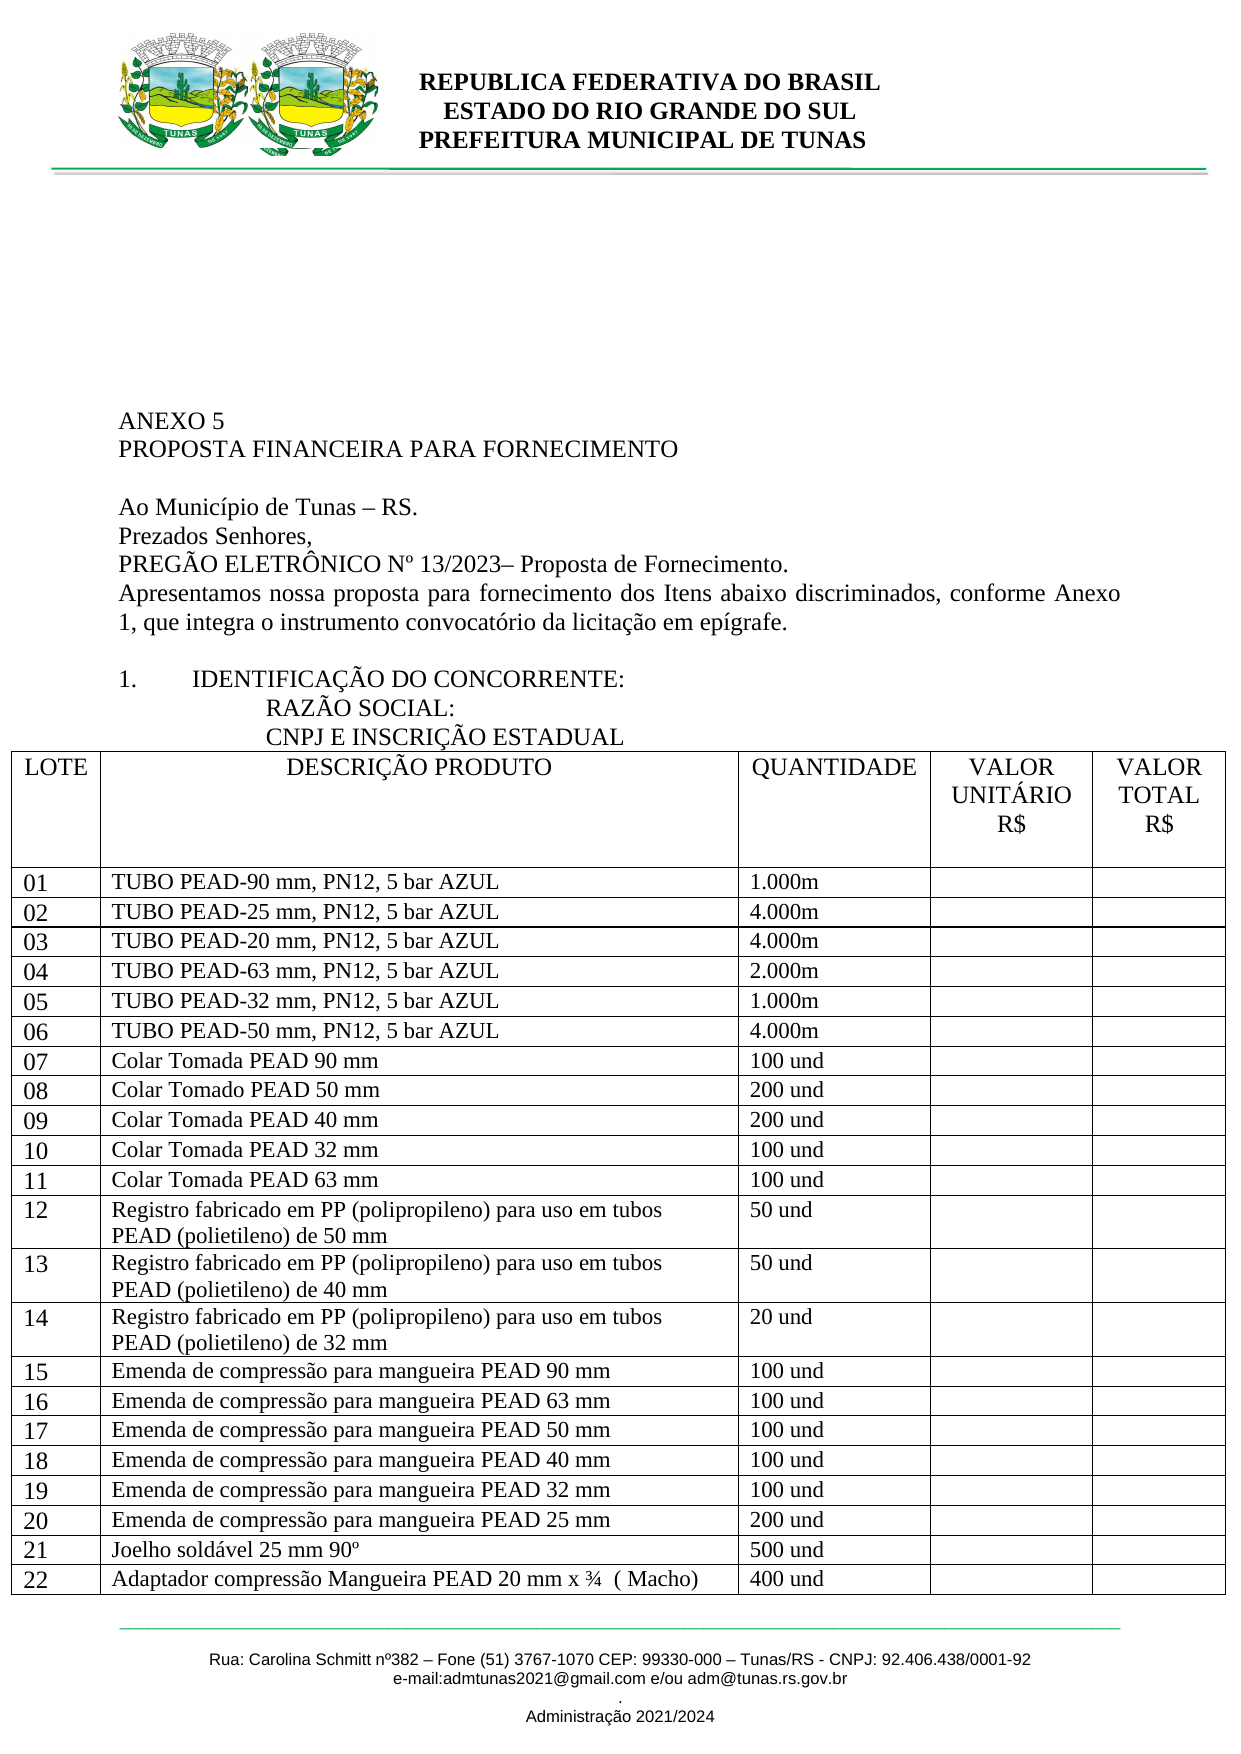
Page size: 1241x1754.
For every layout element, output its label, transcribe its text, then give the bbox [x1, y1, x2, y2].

text ANEXO 5 [118, 406, 1122, 434]
table_cell [1093, 1303, 1225, 1356]
table_cell 2.000m [739, 957, 930, 986]
table_cell [1093, 898, 1225, 926]
table_cell [931, 987, 1092, 1016]
table_cell 17 [12, 1416, 100, 1445]
table_cell Registro fabricado em PP (polipropileno) para uso em tubos PEAD (polietileno) de 40 mm [101, 1249, 738, 1302]
table_cell [931, 1106, 1092, 1135]
table_cell [931, 1476, 1092, 1505]
table_cell 1.000m [739, 868, 930, 897]
table_header VALOR TOTAL R$ [1093, 752, 1225, 867]
table_cell Emenda de compressão para mangueira PEAD 25 mm [101, 1506, 738, 1534]
table_cell TUBO PEAD-25 mm, PN12, 5 bar AZUL [101, 898, 738, 926]
table_cell [1093, 1506, 1225, 1534]
text CNPJ E INSCRIÇÃO ESTADUAL [118, 722, 1122, 751]
table_cell [1093, 1476, 1225, 1505]
table_cell Emenda de compressão para mangueira PEAD 63 mm [101, 1387, 738, 1415]
table_cell [931, 1357, 1092, 1386]
table_cell 11 [12, 1166, 100, 1194]
picture [118, 33, 379, 156]
table_cell 100 und [739, 1357, 930, 1386]
table_cell [931, 1076, 1092, 1105]
table_cell 10 [12, 1136, 100, 1165]
table_cell 22 [12, 1565, 100, 1594]
table_cell 06 [12, 1017, 100, 1046]
table_cell 21 [12, 1536, 100, 1564]
table_cell [1093, 1166, 1225, 1194]
text Prezados Senhores, [118, 521, 1122, 549]
table_cell TUBO PEAD-50 mm, PN12, 5 bar AZUL [101, 1017, 738, 1046]
table_cell [1093, 928, 1225, 956]
table_cell Emenda de compressão para mangueira PEAD 32 mm [101, 1476, 738, 1505]
table_cell [1093, 1136, 1225, 1165]
table_cell 100 und [739, 1476, 930, 1505]
table_cell 05 [12, 987, 100, 1016]
table_cell [931, 1387, 1092, 1415]
table_cell 50 und [739, 1196, 930, 1248]
table_cell Colar Tomado PEAD 50 mm [101, 1076, 738, 1105]
table_cell Colar Tomada PEAD 40 mm [101, 1106, 738, 1135]
table_cell [931, 1249, 1092, 1302]
table_cell Emenda de compressão para mangueira PEAD 40 mm [101, 1446, 738, 1475]
table_cell 100 und [739, 1416, 930, 1445]
table_cell 15 [12, 1357, 100, 1386]
table_cell [1093, 1416, 1225, 1445]
table_cell Colar Tomada PEAD 63 mm [101, 1166, 738, 1194]
text PREGÃO ELETRÔNICO Nº 13/2023– Proposta de Fornecimento. [118, 549, 1122, 578]
table_cell 400 und [739, 1565, 930, 1594]
table_cell [1093, 987, 1225, 1016]
table_cell 100 und [739, 1047, 930, 1075]
table_cell TUBO PEAD-90 mm, PN12, 5 bar AZUL [101, 868, 738, 897]
table_cell [931, 1047, 1092, 1075]
table_cell 200 und [739, 1506, 930, 1534]
table_cell 12 [12, 1196, 100, 1248]
table_cell [1093, 1076, 1225, 1105]
table_cell TUBO PEAD-20 mm, PN12, 5 bar AZUL [101, 928, 738, 956]
table_cell [1093, 1047, 1225, 1075]
table_cell 1.000m [739, 987, 930, 1016]
table_cell 100 und [739, 1387, 930, 1415]
table_cell [931, 898, 1092, 926]
table_cell 14 [12, 1303, 100, 1356]
table_cell 100 und [739, 1136, 930, 1165]
table_cell [931, 1303, 1092, 1356]
table_cell [931, 1565, 1092, 1594]
table_cell [931, 1017, 1092, 1046]
table_cell 18 [12, 1446, 100, 1475]
table_cell [931, 1536, 1092, 1564]
table_cell [1093, 1106, 1225, 1135]
table_header VALOR UNITÁRIO R$ [931, 752, 1092, 867]
table_cell [1093, 1387, 1225, 1415]
table_header LOTE [12, 752, 100, 867]
table_cell 01 [12, 868, 100, 897]
table_cell TUBO PEAD-63 mm, PN12, 5 bar AZUL [101, 957, 738, 986]
table_cell [1093, 1446, 1225, 1475]
table_cell 200 und [739, 1076, 930, 1105]
table_header DESCRIÇÃO PRODUTO [101, 752, 738, 867]
table_cell 4.000m [739, 1017, 930, 1046]
table_cell 02 [12, 898, 100, 926]
table_cell 4.000m [739, 928, 930, 956]
table_cell [1093, 1249, 1225, 1302]
table_cell [931, 1506, 1092, 1534]
table_cell 4.000m [739, 898, 930, 926]
table_cell Adaptador compressão Mangueira PEAD 20 mm x ¾ ( Macho) [101, 1565, 738, 1594]
table_cell 20 und [739, 1303, 930, 1356]
table_cell Emenda de compressão para mangueira PEAD 90 mm [101, 1357, 738, 1386]
text 1. IDENTIFICAÇÃO DO CONCORRENTE: [118, 664, 1122, 693]
table_cell TUBO PEAD-32 mm, PN12, 5 bar AZUL [101, 987, 738, 1016]
text Ao Município de Tunas – RS. [118, 492, 1122, 521]
table_cell 19 [12, 1476, 100, 1505]
table_cell Emenda de compressão para mangueira PEAD 50 mm [101, 1416, 738, 1445]
table_cell [1093, 957, 1225, 986]
table_cell 20 [12, 1506, 100, 1534]
table_header QUANTIDADE [739, 752, 930, 867]
table_cell [931, 1166, 1092, 1194]
table_cell Joelho soldável 25 mm 90º [101, 1536, 738, 1564]
table_cell 50 und [739, 1249, 930, 1302]
table_cell 13 [12, 1249, 100, 1302]
table_cell 04 [12, 957, 100, 986]
text Apresentamos nossa proposta para fornecimento dos Itens abaixo discriminados, conforme Anexo 1, que integra o instrumento convocatório da licitação em epígrafe. [118, 578, 1122, 636]
table_cell 07 [12, 1047, 100, 1075]
table_cell [1093, 1017, 1225, 1046]
table_cell [1093, 1196, 1225, 1248]
text PROPOSTA FINANCEIRA PARA FORNECIMENTO [118, 434, 1122, 463]
table_cell 500 und [739, 1536, 930, 1564]
table_cell 100 und [739, 1166, 930, 1194]
table_cell Registro fabricado em PP (polipropileno) para uso em tubos PEAD (polietileno) de 32 mm [101, 1303, 738, 1356]
table_cell 16 [12, 1387, 100, 1415]
table_cell Registro fabricado em PP (polipropileno) para uso em tubos PEAD (polietileno) de 50 mm [101, 1196, 738, 1248]
table_cell 200 und [739, 1106, 930, 1135]
table_cell [931, 1446, 1092, 1475]
table_cell [931, 1416, 1092, 1445]
table_cell [931, 868, 1092, 897]
table_cell 08 [12, 1076, 100, 1105]
table_cell [1093, 1536, 1225, 1564]
table_cell [1093, 1565, 1225, 1594]
table_cell [931, 928, 1092, 956]
table_cell 03 [12, 928, 100, 956]
table_cell [931, 957, 1092, 986]
text RAZÃO SOCIAL: [118, 693, 1122, 722]
table_cell [1093, 1357, 1225, 1386]
table_cell 09 [12, 1106, 100, 1135]
table_cell Colar Tomada PEAD 32 mm [101, 1136, 738, 1165]
table_cell Colar Tomada PEAD 90 mm [101, 1047, 738, 1075]
table_cell [931, 1136, 1092, 1165]
table_cell [931, 1196, 1092, 1248]
table_cell [1093, 868, 1225, 897]
table_cell 100 und [739, 1446, 930, 1475]
